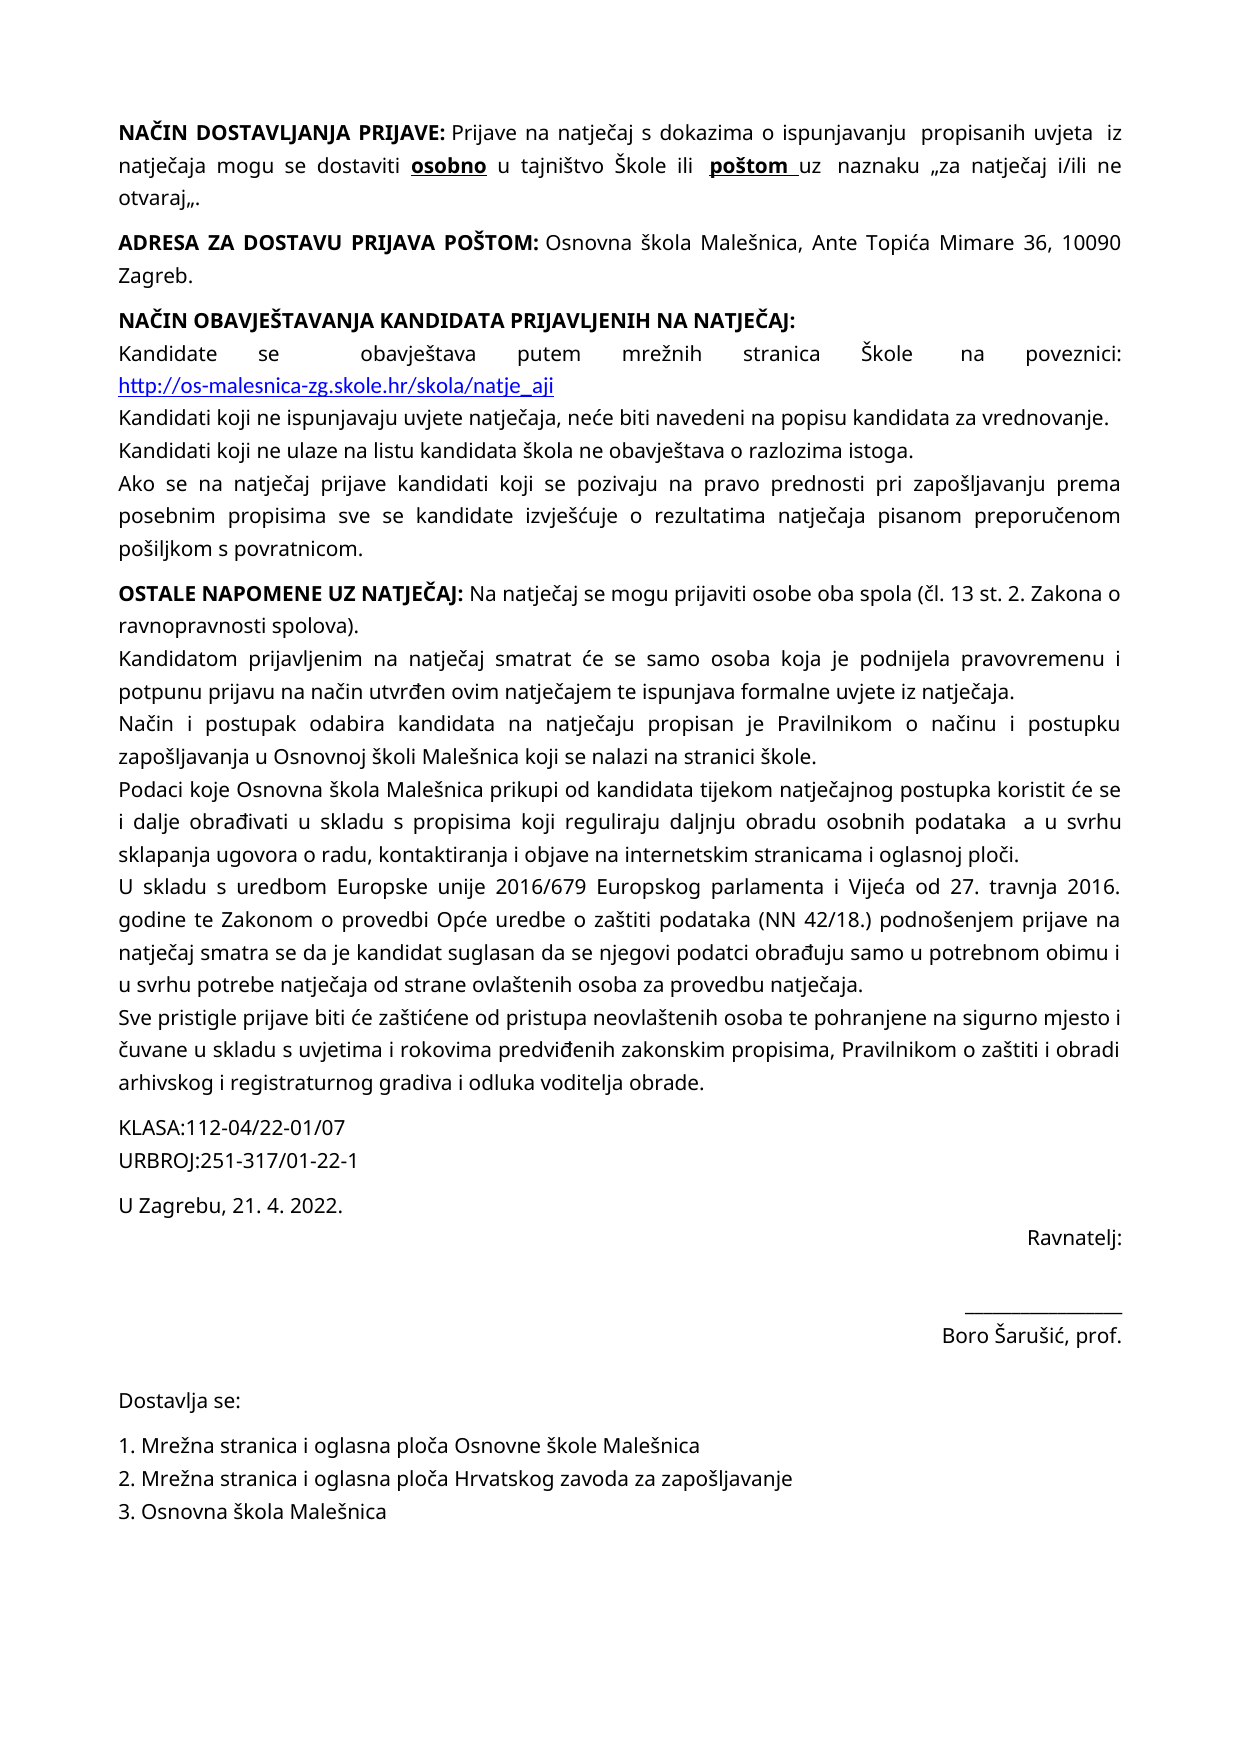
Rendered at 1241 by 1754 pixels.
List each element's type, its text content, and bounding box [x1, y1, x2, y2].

text ADRESA ZA DOSTAVU PRIJAVA POŠTOM: Osnovna škola Malešnica, Ante Topića Mimare 36, 10090 Zagreb. [118, 228, 1122, 289]
text Kandidati koji ne ulaze na listu kandidata škola ne obavještava o razlozima istoga. [118, 436, 1122, 464]
text Dostavlja se: [118, 1387, 1122, 1415]
text 1. Mrežna stranica i oglasna ploča Osnovne škole Malešnica [118, 1432, 1122, 1460]
text Sve pristigle prijave biti će zaštićene od pristupa neovlaštenih osoba te pohranjene na sigurno mjesto i čuvane u skladu s uvjetima i rokovima predviđenih zakonskim propisima, Pravilnikom o zaštiti i obradi arhivskog i registraturnog gradiva i odluka voditelja obrade. [118, 1003, 1122, 1097]
text NAČIN OBAVJEŠTAVANJA KANDIDATA PRIJAVLJENIH NA NATJEČAJ: [118, 306, 1122, 334]
text Boro Šarušić, prof. [118, 1321, 1122, 1350]
text Kandidatom prijavljenim na natječaj smatrat će se samo osoba koja je podnijela pravovremenu i potpunu prijavu na način utvrđen ovim natječajem te ispunjava formalne uvjete iz natječaja. [118, 644, 1122, 705]
text 3. Osnovna škola Malešnica [118, 1497, 1122, 1525]
text NAČIN DOSTAVLJANJA PRIJAVE: Prijave na natječaj s dokazima o ispunjavanju propisanih uvjeta iz natječaja mogu se dostaviti osobno u tajništvo Škole ili poštom uz naznaku „za natječaj i/ili ne otvaraj„. [118, 118, 1122, 212]
text U Zagrebu, 21. 4. 2022. [118, 1191, 1122, 1219]
text _________________ [118, 1289, 1122, 1317]
text 2. Mrežna stranica i oglasna ploča Hrvatskog zavoda za zapošljavanje [118, 1464, 1122, 1493]
text Podaci koje Osnovna škola Malešnica prikupi od kandidata tijekom natječajnog postupka koristit će se i dalje obrađivati u skladu s propisima koji reguliraju daljnju obradu osobnih podataka a u svrhu sklapanja ugovora o radu, kontaktiranja i objave na internetskim stranicama i oglasnoj ploči. [118, 775, 1122, 868]
text Ako se na natječaj prijave kandidati koji se pozivaju na pravo prednosti pri zapošljavanju prema posebnim propisima sve se kandidate izvješćuje o rezultatima natječaja pisanom preporučenom pošiljkom s povratnicom. [118, 469, 1122, 562]
text Kandidate se obavještava putem mrežnih stranica Škole na poveznici: http://os-malesnica-zg.skole.hr/skola/natje_aji [118, 339, 1122, 399]
text KLASA:112-04/22-01/07 URBROJ:251-317/01-22-1 [118, 1113, 1122, 1174]
text Ravnatelj: [708, 1223, 1122, 1252]
text Način i postupak odabira kandidata na natječaju propisan je Pravilnikom o načinu i postupku zapošljavanja u Osnovnoj školi Malešnica koji se nalazi na stranici škole. [118, 709, 1122, 771]
text OSTALE NAPOMENE UZ NATJEČAJ: Na natječaj se mogu prijaviti osobe oba spola (čl. 13 st. 2. Zakona o ravnopravnosti spolova). [118, 579, 1122, 640]
text U skladu s uredbom Europske unije 2016/679 Europskog parlamenta i Vijeća od 27. travnja 2016. godine te Zakonom o provedbi Opće uredbe o zaštiti podataka (NN 42/18.) podnošenjem prijave na natječaj smatra se da je kandidat suglasan da se njegovi podatci obrađuju samo u potrebnom obimu i u svrhu potrebe natječaja od strane ovlaštenih osoba za provedbu natječaja. [118, 872, 1122, 999]
text Kandidati koji ne ispunjavaju uvjete natječaja, neće biti navedeni na popisu kandidata za vrednovanje. [118, 403, 1122, 432]
